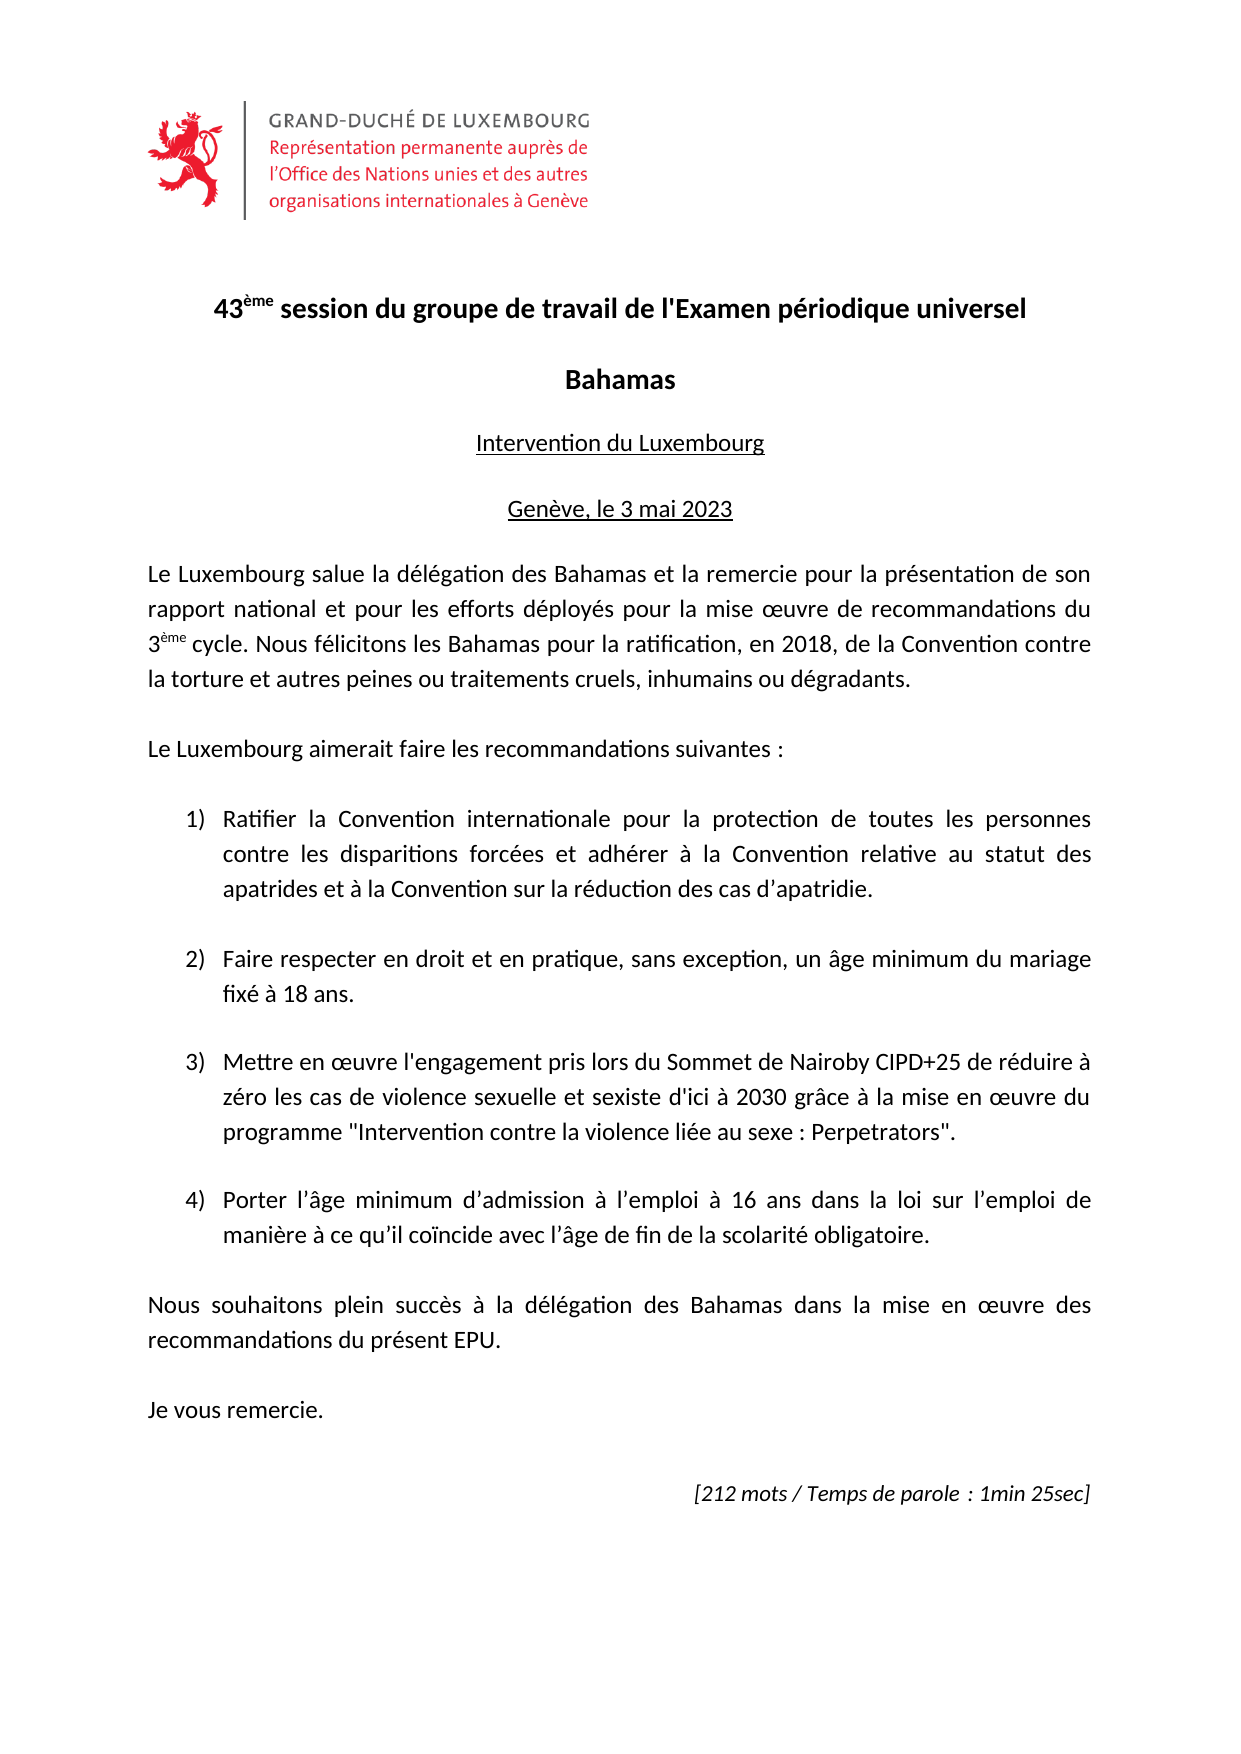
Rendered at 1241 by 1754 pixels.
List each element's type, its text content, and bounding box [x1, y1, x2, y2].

text Bahamas [148, 361, 1093, 397]
list Porter l’âge minimum d’admission à l’emploi à 16 ans dans la loi sur l’emploi de manière à ce qu’il coïncide avec l’âge de fin de la scolarité obligatoire. [185, 1184, 1093, 1250]
text Le Luxembourg salue la délégation des Bahamas et la remercie pour la présentation de son rapport national et pour les efforts déployés pour la mise œuvre de recommandations du 3ème cycle. Nous félicitons les Bahamas pour la ratification, en 2018, de la Convention contre la torture et autres peines ou traitements cruels, inhumains ou dégradants. [148, 558, 1093, 694]
picture [147, 101, 589, 220]
list Faire respecter en droit et en pratique, sans exception, un âge minimum du mariage fixé à 18 ans. [185, 943, 1093, 1009]
text Le Luxembourg aimerait faire les recommandations suivantes : [148, 733, 1093, 764]
list Mettre en œuvre l'engagement pris lors du Sommet de Nairoby CIPD+25 de réduire à zéro les cas de violence sexuelle et sexiste d'ici à 2030 grâce à la mise en œuvre du programme "Intervention contre la violence liée au sexe : Perpetrators". [185, 1046, 1093, 1147]
list Ratifier la Convention internationale pour la protection de toutes les personnes contre les disparitions forcées et adhérer à la Convention relative au statut des apatrides et à la Convention sur la réduction des cas d’apatridie. [185, 803, 1093, 904]
text Intervention du Luxembourg [148, 427, 1093, 458]
text Je vous remercie. [148, 1394, 1093, 1425]
text 43ème session du groupe de travail de l'Examen périodique universel [148, 290, 1093, 326]
text Genève, le 3 mai 2023 [148, 493, 1093, 523]
text Nous souhaitons plein succès à la délégation des Bahamas dans la mise en œuvre des recommandations du présent EPU. [148, 1289, 1093, 1355]
text [212 mots / Temps de parole : 1min 25sec] [148, 1479, 1093, 1507]
